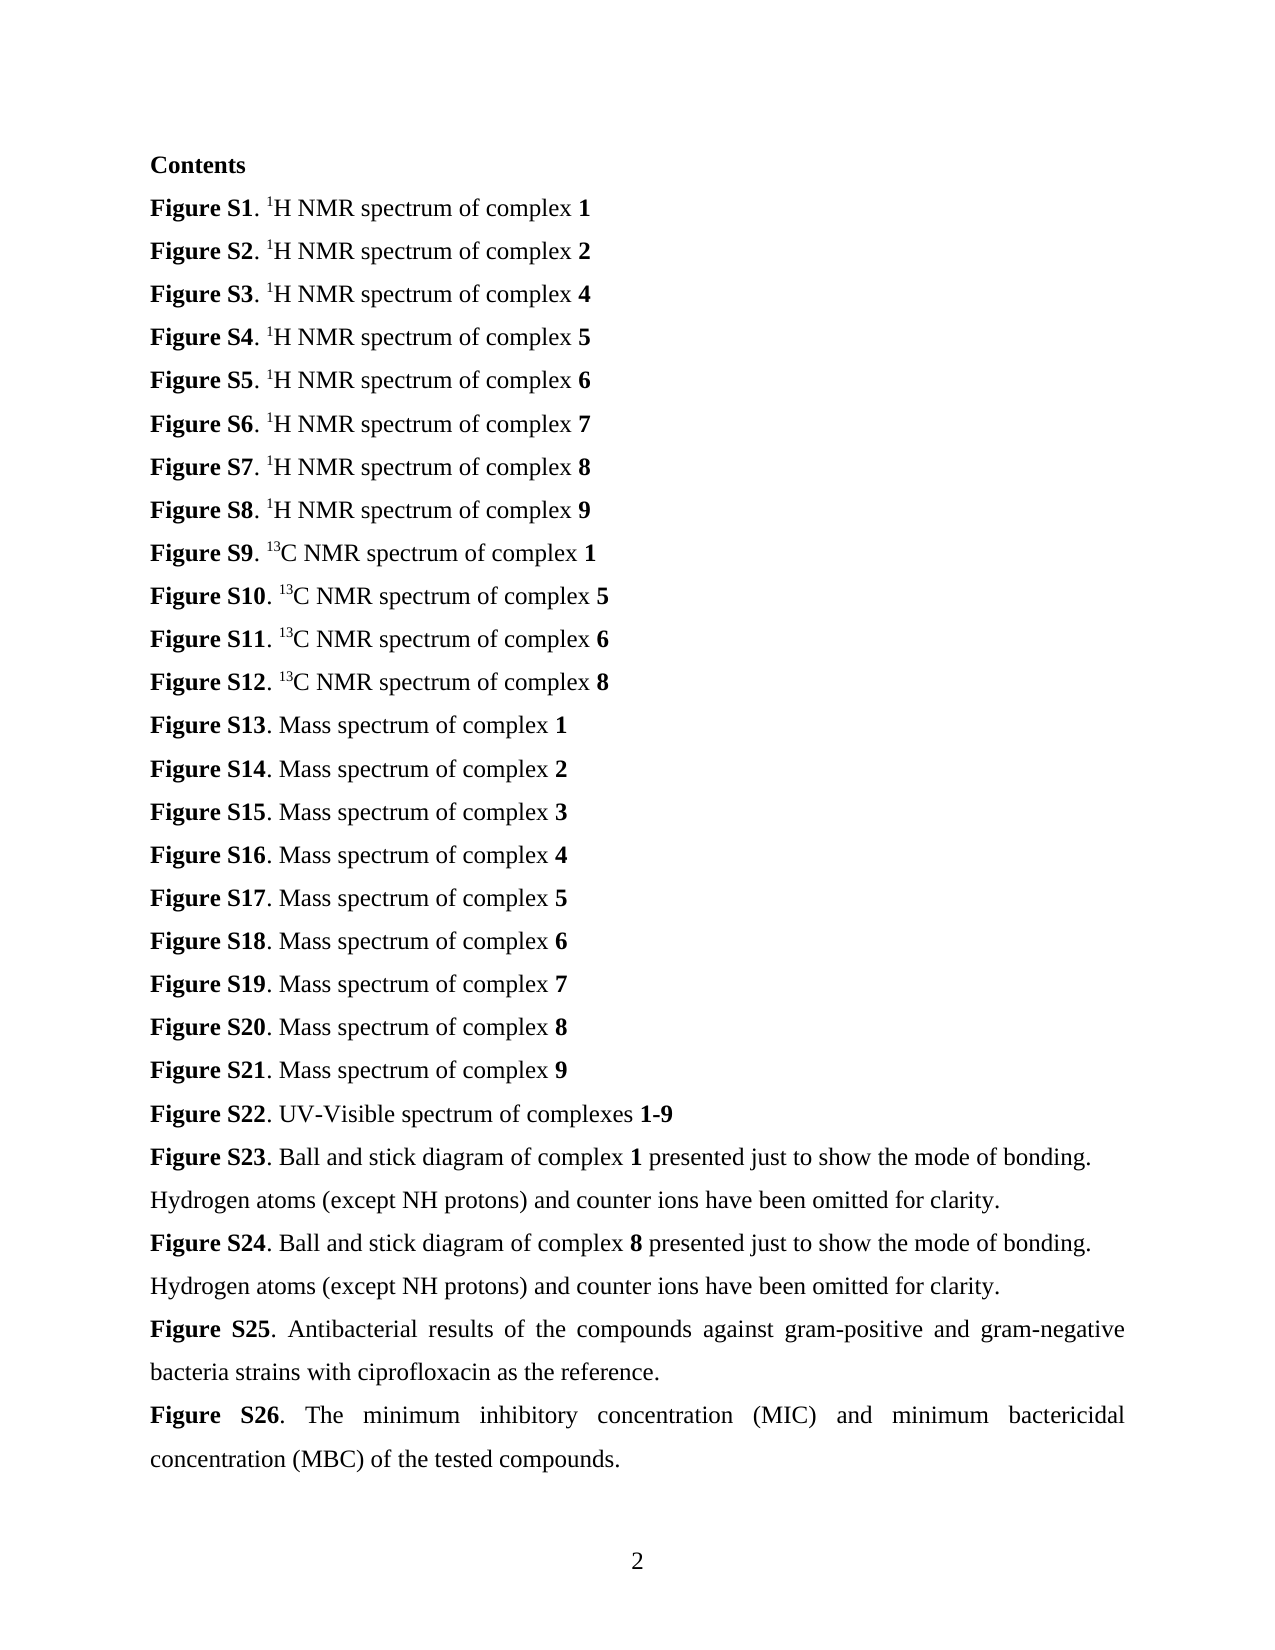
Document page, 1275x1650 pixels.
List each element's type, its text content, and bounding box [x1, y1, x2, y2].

text Figure S13. Mass spectrum of complex 1 [150, 711, 1125, 739]
text Figure S16. Mass spectrum of complex 4 [150, 840, 1125, 869]
text Figure S2. 1H NMR spectrum of complex 2 [150, 236, 1125, 265]
text Figure S23. Ball and stick diagram of complex 1 presented just to show the mode of bonding. Hydrogen atoms (except NH protons) and counter ions have been omitted for clarity. [150, 1142, 1125, 1214]
text Figure S8. 1H NMR spectrum of complex 9 [150, 495, 1125, 524]
text Figure S6. 1H NMR spectrum of complex 7 [150, 409, 1125, 437]
text Figure S21. Mass spectrum of complex 9 [150, 1056, 1125, 1084]
text Figure S9. 13C NMR spectrum of complex 1 [150, 538, 1125, 567]
text Figure S17. Mass spectrum of complex 5 [150, 883, 1125, 912]
text Figure S26. The minimum inhibitory concentration (MIC) and minimum bactericidal concentration (MBC) of the tested compounds. [150, 1401, 1125, 1472]
text Figure S22. UV-Visible spectrum of complexes 1-9 [150, 1099, 1125, 1127]
text Figure S5. 1H NMR spectrum of complex 6 [150, 366, 1125, 394]
text Figure S7. 1H NMR spectrum of complex 8 [150, 452, 1125, 481]
text Figure S25. Antibacterial results of the compounds against gram-positive and gram-negative bacteria strains with ciprofloxacin as the reference. [150, 1314, 1125, 1386]
text Figure S15. Mass spectrum of complex 3 [150, 797, 1125, 826]
text Figure S20. Mass spectrum of complex 8 [150, 1012, 1125, 1041]
text Figure S24. Ball and stick diagram of complex 8 presented just to show the mode of bonding. Hydrogen atoms (except NH protons) and counter ions have been omitted for clarity. [150, 1228, 1125, 1300]
text Contents [150, 150, 1125, 179]
text Figure S19. Mass spectrum of complex 7 [150, 969, 1125, 998]
text Figure S12. 13C NMR spectrum of complex 8 [150, 667, 1125, 696]
text Figure S18. Mass spectrum of complex 6 [150, 926, 1125, 955]
text Figure S14. Mass spectrum of complex 2 [150, 754, 1125, 782]
text Figure S1. 1H NMR spectrum of complex 1 [150, 193, 1125, 222]
text Figure S11. 13C NMR spectrum of complex 6 [150, 624, 1125, 653]
text Figure S10. 13C NMR spectrum of complex 5 [150, 581, 1125, 610]
text Figure S4. 1H NMR spectrum of complex 5 [150, 322, 1125, 351]
text Figure S3. 1H NMR spectrum of complex 4 [150, 279, 1125, 308]
